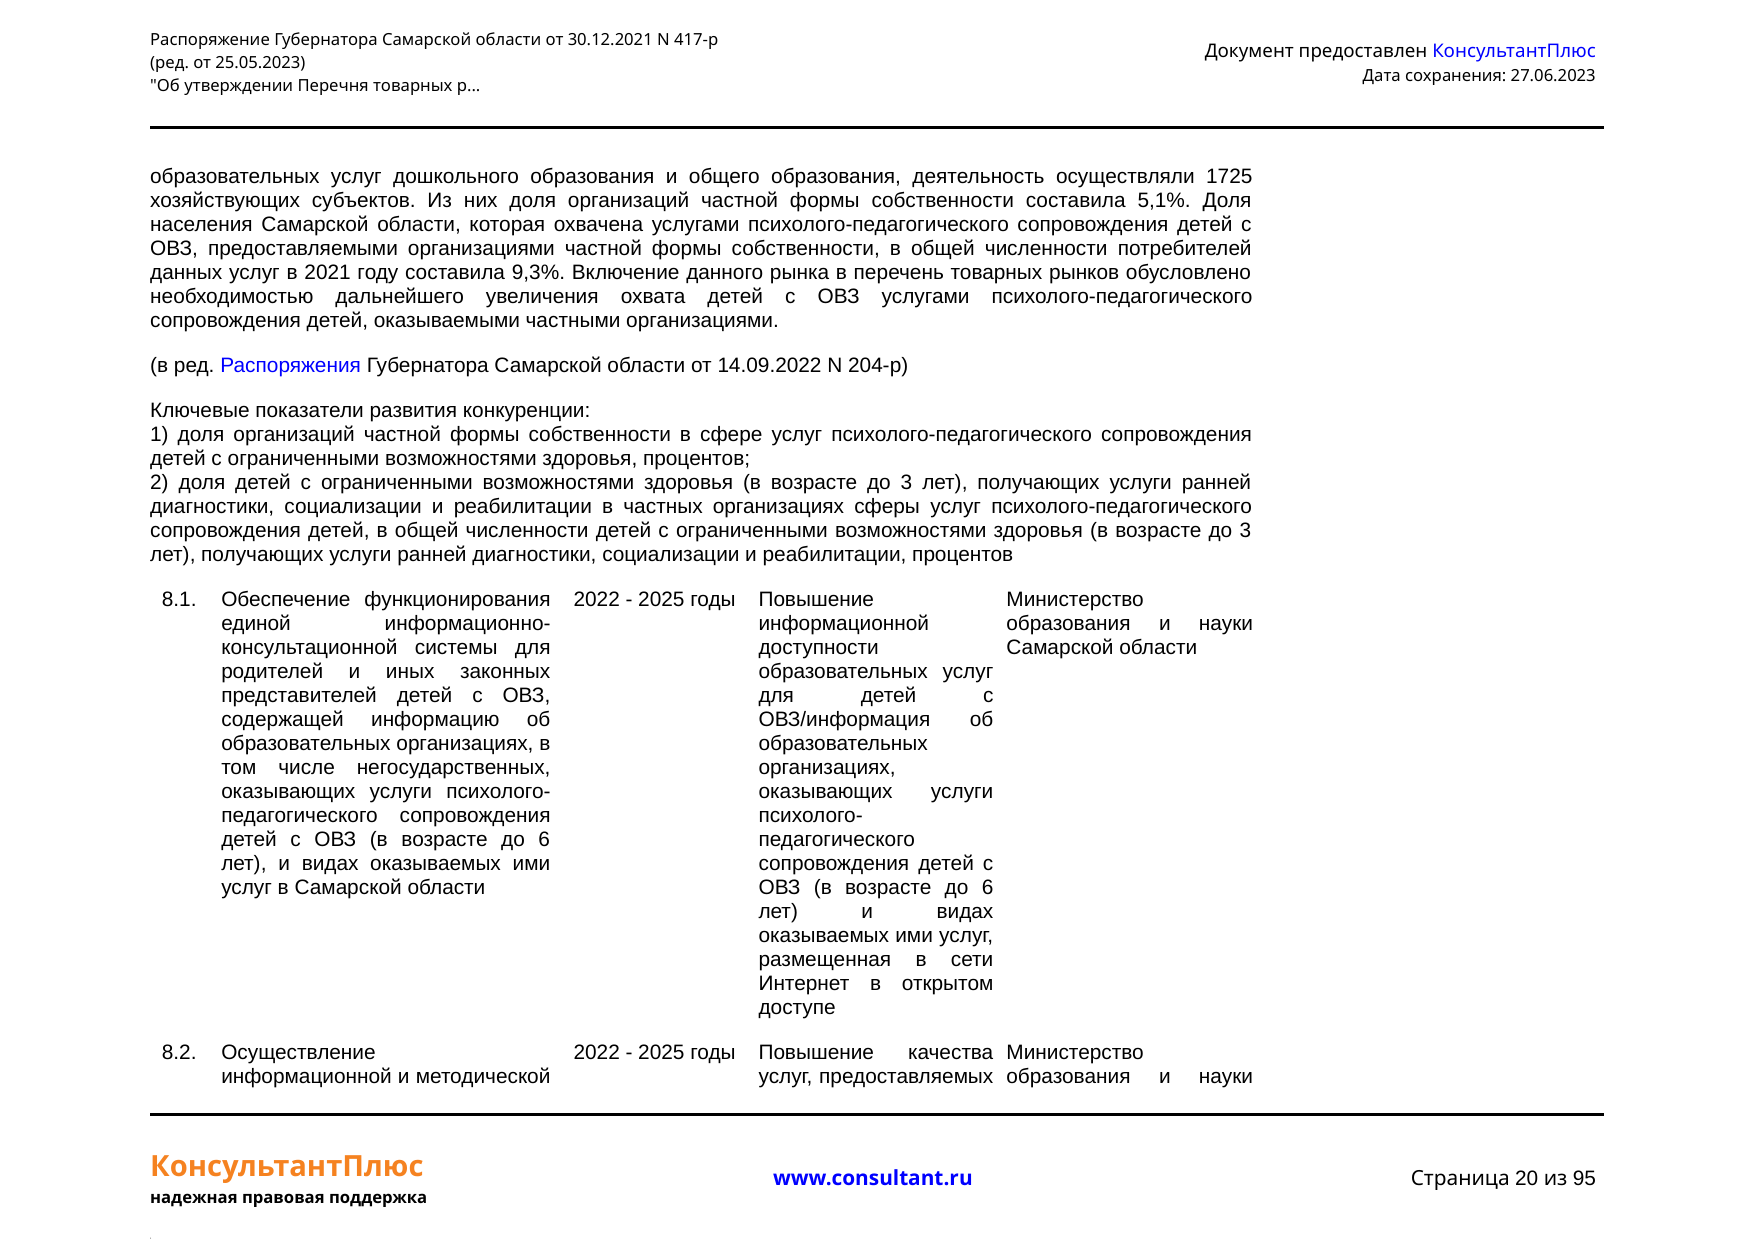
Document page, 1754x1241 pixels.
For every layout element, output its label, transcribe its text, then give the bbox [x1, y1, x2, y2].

table_cell (в ред. Распоряжения Губернатора Самарской области от 14.09.2022 N 204-р) [144, 343, 1259, 388]
table_cell Повышение информационной доступности образовательных услуг для детей с ОВЗ/информация об образовательных организациях, оказывающих услуги психолого-педагогического сопровождения детей с ОВЗ (в возрасте до 6 лет) и видах оказываемых ими услуг, размещенная в сети Интернет в открытом доступе [752, 577, 1000, 1029]
table_cell 8.2. [144, 1029, 214, 1098]
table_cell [752, 1029, 1000, 1098]
table_cell 8.1. [144, 577, 214, 1029]
table_cell 2022 - 2025 годы [557, 1029, 752, 1098]
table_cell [215, 1029, 557, 1098]
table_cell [144, 154, 1259, 342]
table_cell Обеспечение функционирования единой информационно-консультационной системы для родителей и иных законных представителей детей с ОВЗ, содержащей информацию об образовательных организациях, в том числе негосударственных, оказывающих услуги психолого-педагогического сопровождения детей с ОВЗ (в возрасте до 6 лет), и видах оказываемых ими услуг в Самарской области [215, 577, 557, 1029]
table_cell Ключевые показатели развития конкуренции: 1) доля организаций частной формы собственности в сфере услуг психолого-педагогического сопровождения детей с ограниченными возможностями здоровья, процентов; 2) доля детей с ограниченными возможностями здоровья (в возрасте до 3 лет), получающих услуги ранней диагностики, социализации и реабилитации в частных организациях сферы услуг психолого-педагогического сопровождения детей, в общей численности детей с ограниченными возможностями здоровья (в возрасте до 3 лет), получающих услуги ранней диагностики, социализации и реабилитации, процентов [144, 388, 1259, 577]
table_cell 2022 - 2025 годы [557, 577, 752, 1029]
table_cell Министерство образования и науки Самарской области [1000, 577, 1259, 1029]
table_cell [1000, 1029, 1259, 1098]
